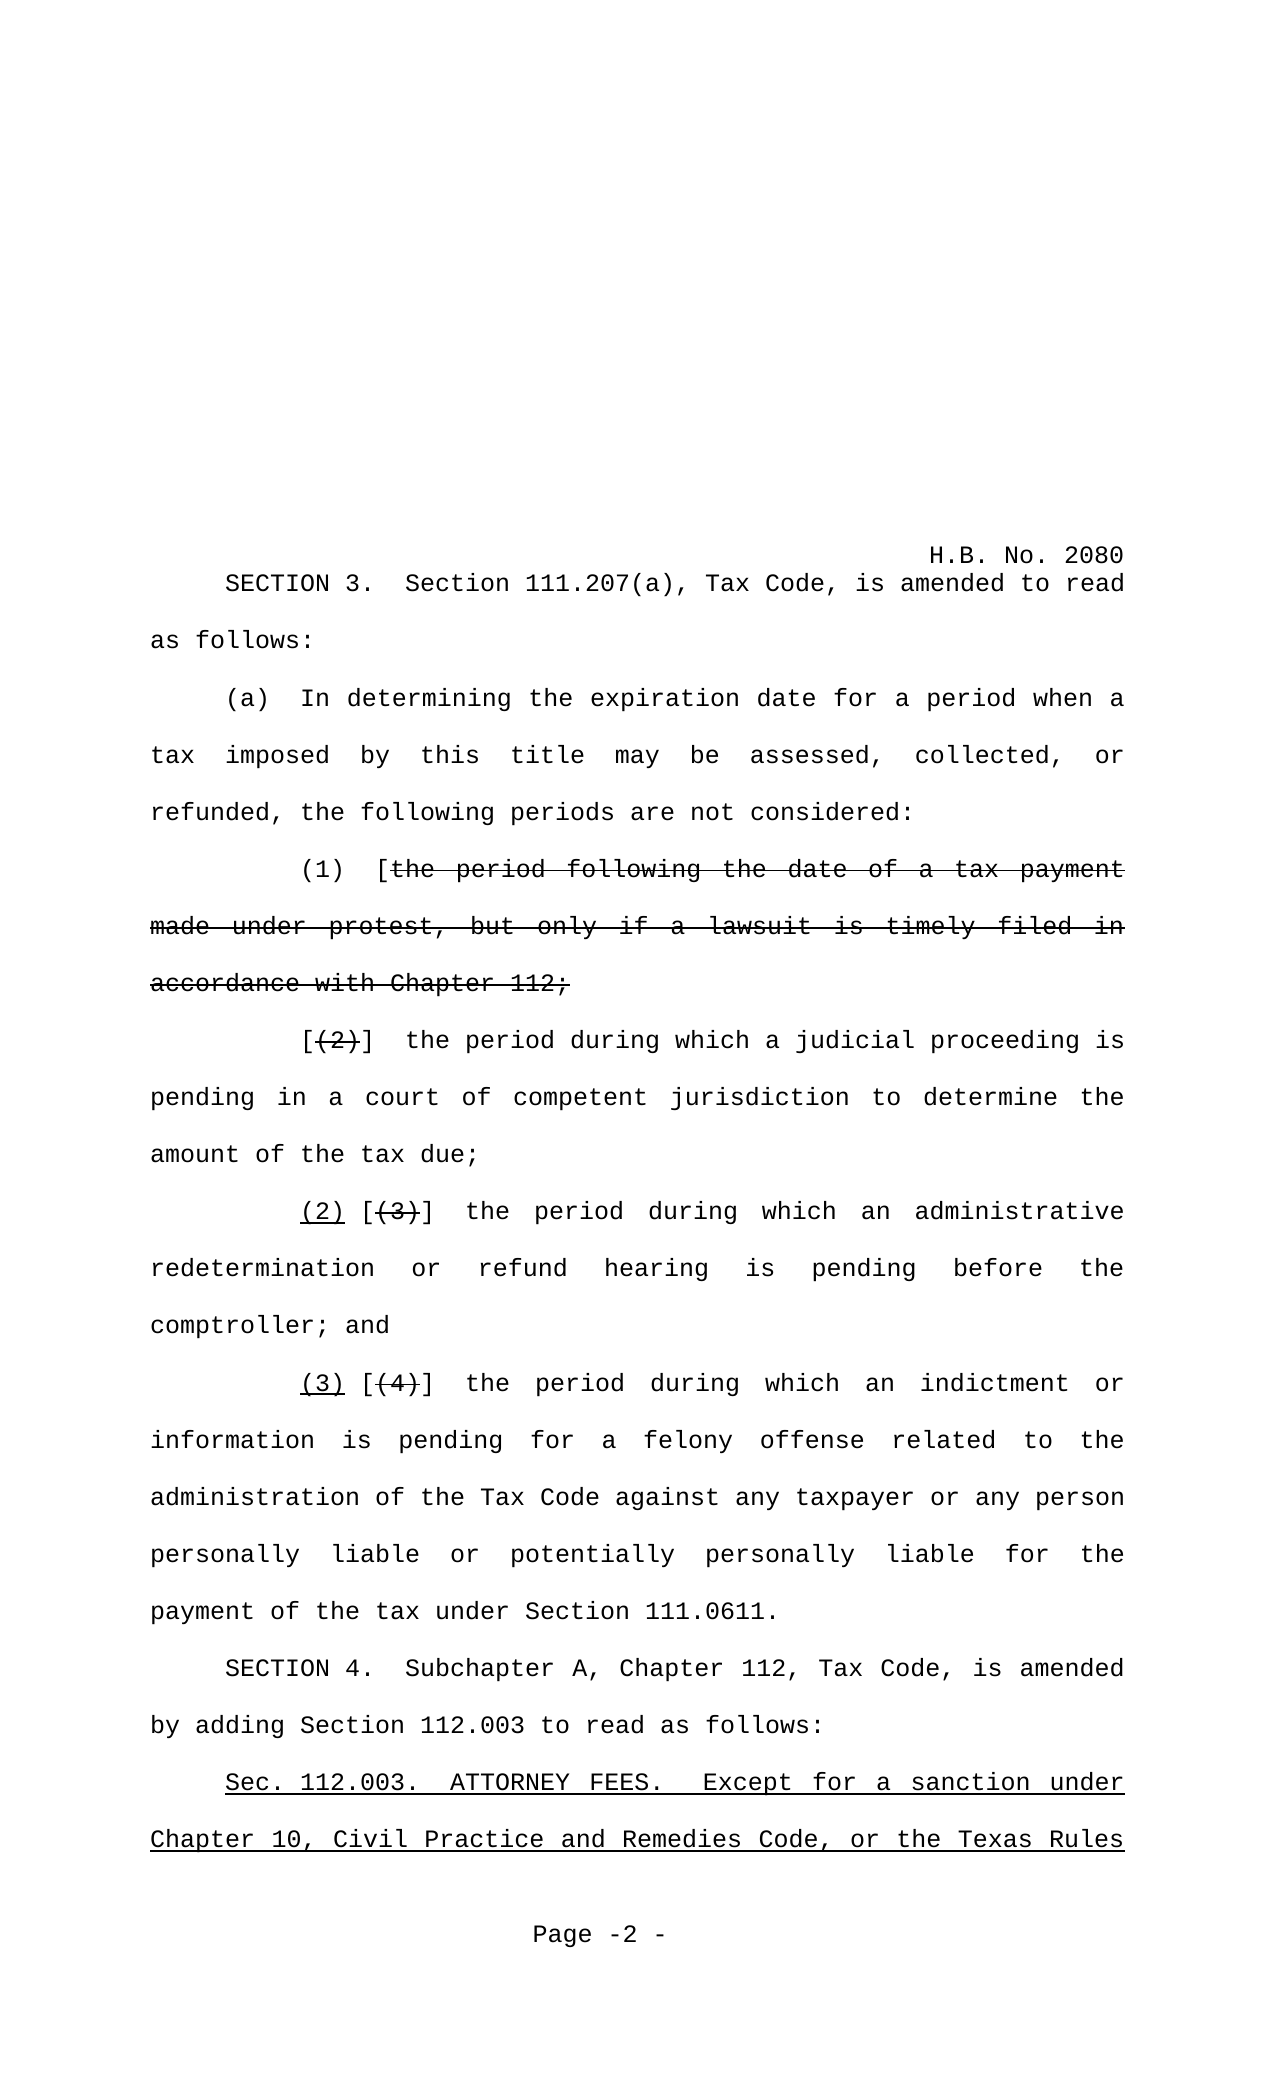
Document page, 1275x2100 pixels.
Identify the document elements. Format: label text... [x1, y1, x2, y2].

text (a) In determining the expiration date for a period when a tax imposed by this title may be assessed, collected, or refunded, the following periods are not considered: [150, 685, 1125, 828]
text SECTION 3. Section 111.207(a), Tax Code, is amended to read as follows: [150, 571, 1125, 656]
text (2) [(3)] the period during which an administrative redetermination or refund hearing is pending before the comptroller; and [150, 1199, 1125, 1341]
text [(2)] the period during which a judicial proceeding is pending in a court of competent jurisdiction to determine the amount of the tax due; [150, 1027, 1125, 1170]
text (1) [the period following the date of a tax payment made under protest, but only if a lawsuit is timely filed in accordance with Chapter 112; [150, 856, 1125, 927]
text (1) [the period following the date of a tax payment made under protest, but only if a lawsuit is timely filed in accordance with Chapter 112; [150, 929, 1125, 999]
text SECTION 4. Subchapter A, Chapter 112, Tax Code, is amended by adding Section 112.003 to read as follows: [150, 1655, 1125, 1741]
text (3) [(4)] the period during which an indictment or information is pending for a felony offense related to the administration of the Tax Code against any taxpayer or any person personally liable or potentially personally liable for the payment of the tax under Section 111.0611. [150, 1370, 1125, 1627]
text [150, 1769, 1125, 1850]
